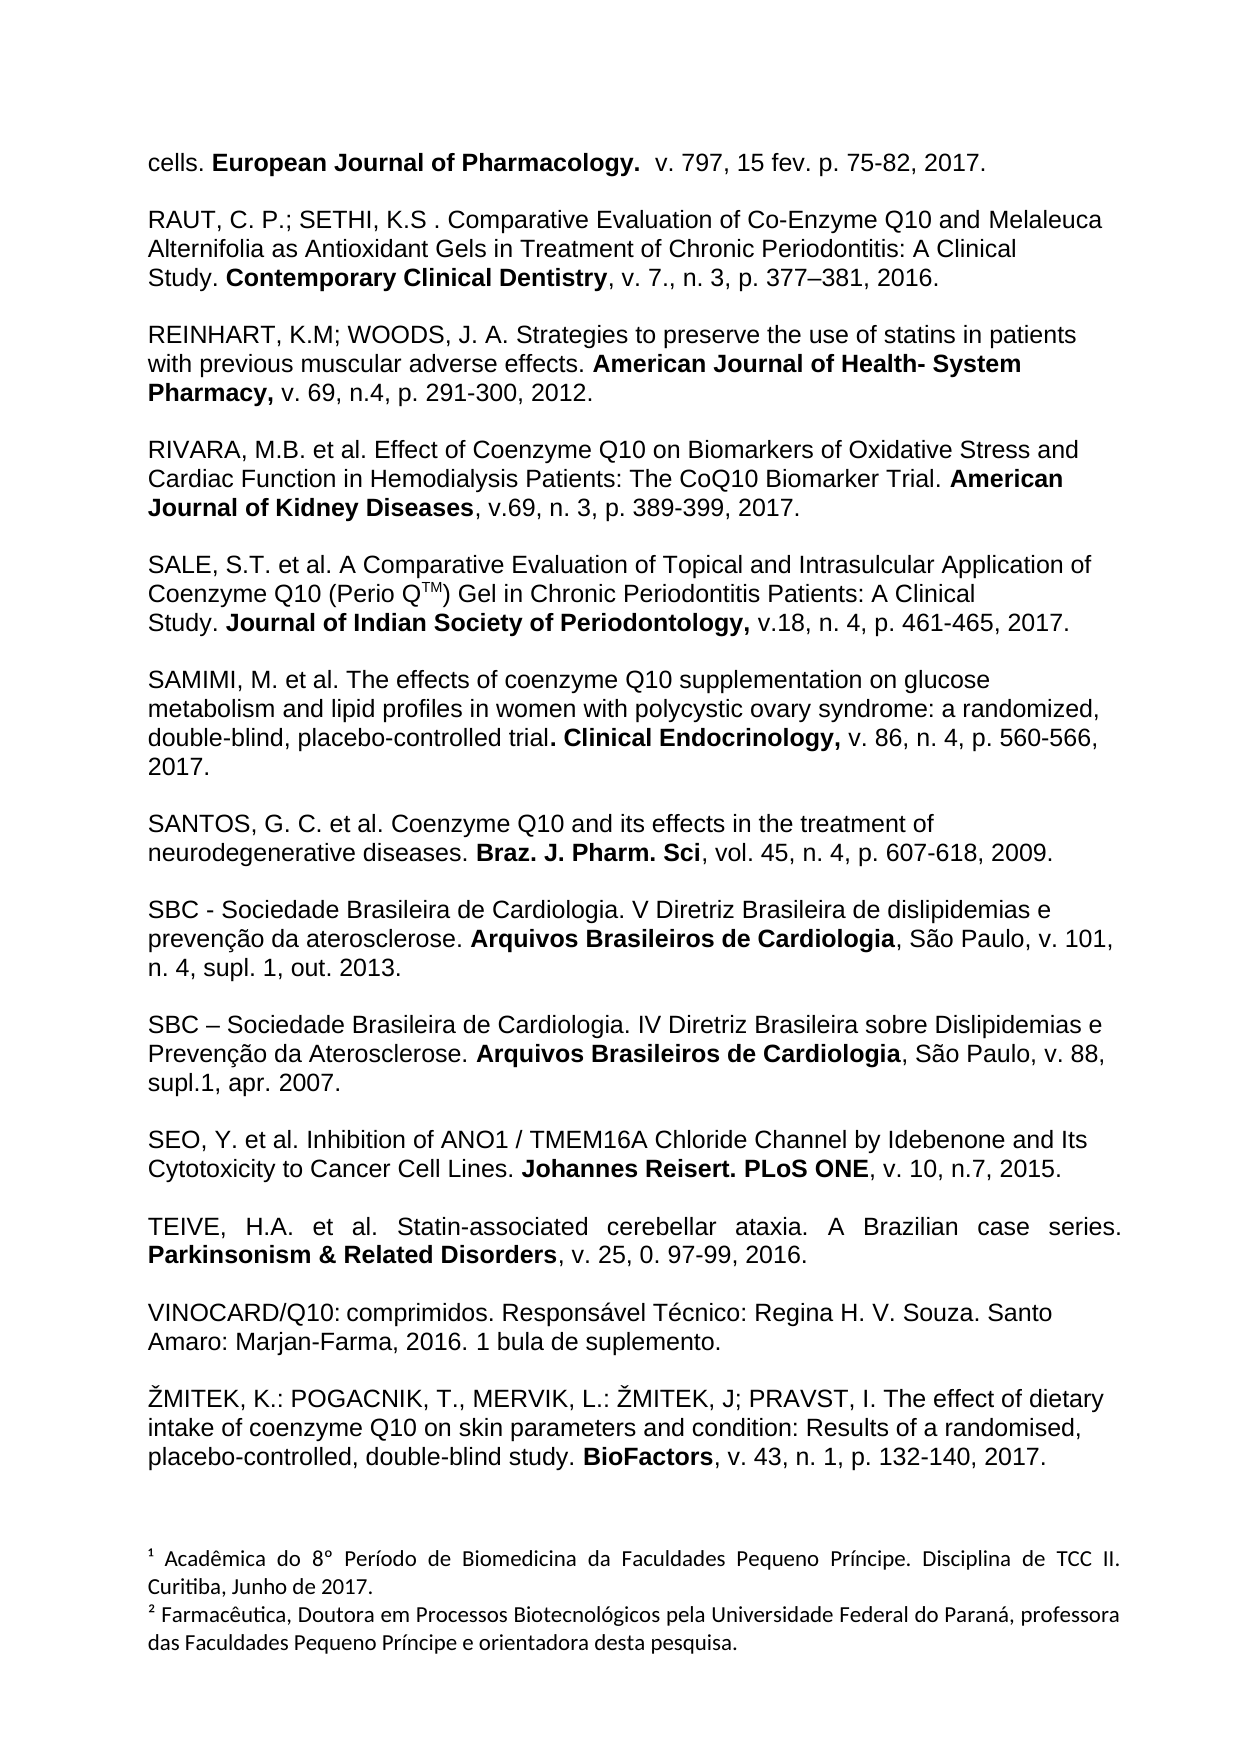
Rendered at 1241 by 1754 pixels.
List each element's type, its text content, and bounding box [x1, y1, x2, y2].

text TEIVE, H.A. et al. Statin-associated cerebellar ataxia. A Brazilian case series. Parkinsonism & Related Disorders, v. 25, 0. 97-99, 2016. [148, 1212, 1122, 1269]
text VINOCARD/Q10: comprimidos. Responsável Técnico: Regina H. V. Souza. Santo Amaro: Marjan-Farma, 2016. 1 bula de suplemento. [148, 1298, 1122, 1355]
text SBC - Sociedade Brasileira de Cardiologia. V Diretriz Brasileira de dislipidemias e prevenção da aterosclerose. Arquivos Brasileiros de Cardiologia, São Paulo, v. 101, n. 4, supl. 1, out. 2013. [148, 895, 1122, 981]
text REINHART, K.M; WOODS, J. A. Strategies to preserve the use of statins in patients with previous muscular adverse effects. American Journal of Health- System Pharmacy, v. 69, n.4, p. 291-300, 2012. [148, 320, 1122, 406]
text SBC – Sociedade Brasileira de Cardiologia. IV Diretriz Brasileira sobre Dislipidemias e Prevenção da Aterosclerose. Arquivos Brasileiros de Cardiologia, São Paulo, v. 88, supl.1, apr. 2007. [148, 1010, 1122, 1096]
text SAMIMI, M. et al. The effects of coenzyme Q10 supplementation on glucose metabolism and lipid profiles in women with polycystic ovary syndrome: a randomized, double-blind, placebo-controlled trial. Clinical Endocrinology, v. 86, n. 4, p. 560-566, 2017. [148, 665, 1122, 780]
text SEO, Y. et al. Inhibition of ANO1 / TMEM16A Chloride Channel by Idebenone and Its Cytotoxicity to Cancer Cell Lines. Johannes Reisert. PLoS ONE, v. 10, n.7, 2015. [148, 1125, 1122, 1183]
text SALE, S.T. et al. A Comparative Evaluation of Topical and Intrasulcular Application of Coenzyme Q10 (Perio QTM) Gel in Chronic Periodontitis Patients: A Clinical Study. Journal of Indian Society of Periodontology, v.18, n. 4, p. 461-465, 2017. [148, 550, 1122, 636]
text RIVARA, M.B. et al. Effect of Coenzyme Q10 on Biomarkers of Oxidative Stress and Cardiac Function in Hemodialysis Patients: The CoQ10 Biomarker Trial. American Journal of Kidney Diseases, v.69, n. 3, p. 389-399, 2017. [148, 435, 1122, 521]
text SANTOS, G. C. et al. Coenzyme Q10 and its effects in the treatment of neurodegenerative diseases. Braz. J. Pharm. Sci, vol. 45, n. 4, p. 607-618, 2009. [148, 809, 1122, 866]
text ŽMITEK, K.: POGACNIK, T., MERVIK, L.: ŽMITEK, J; PRAVST, I. The effect of dietary intake of coenzyme Q10 on skin parameters and condition: Results of a randomised, placebo-controlled, double-blind study. BioFactors, v. 43, n. 1, p. 132-140, 2017. [148, 1384, 1122, 1470]
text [148, 148, 1122, 176]
text RAUT, C. P.; SETHI, K.S . Comparative Evaluation of Co-Enzyme Q10 and Melaleuca Alternifolia as Antioxidant Gels in Treatment of Chronic Periodontitis: A Clinical Study. Contemporary Clinical Dentistry, v. 7., n. 3, p. 377–381, 2016. [148, 205, 1122, 291]
